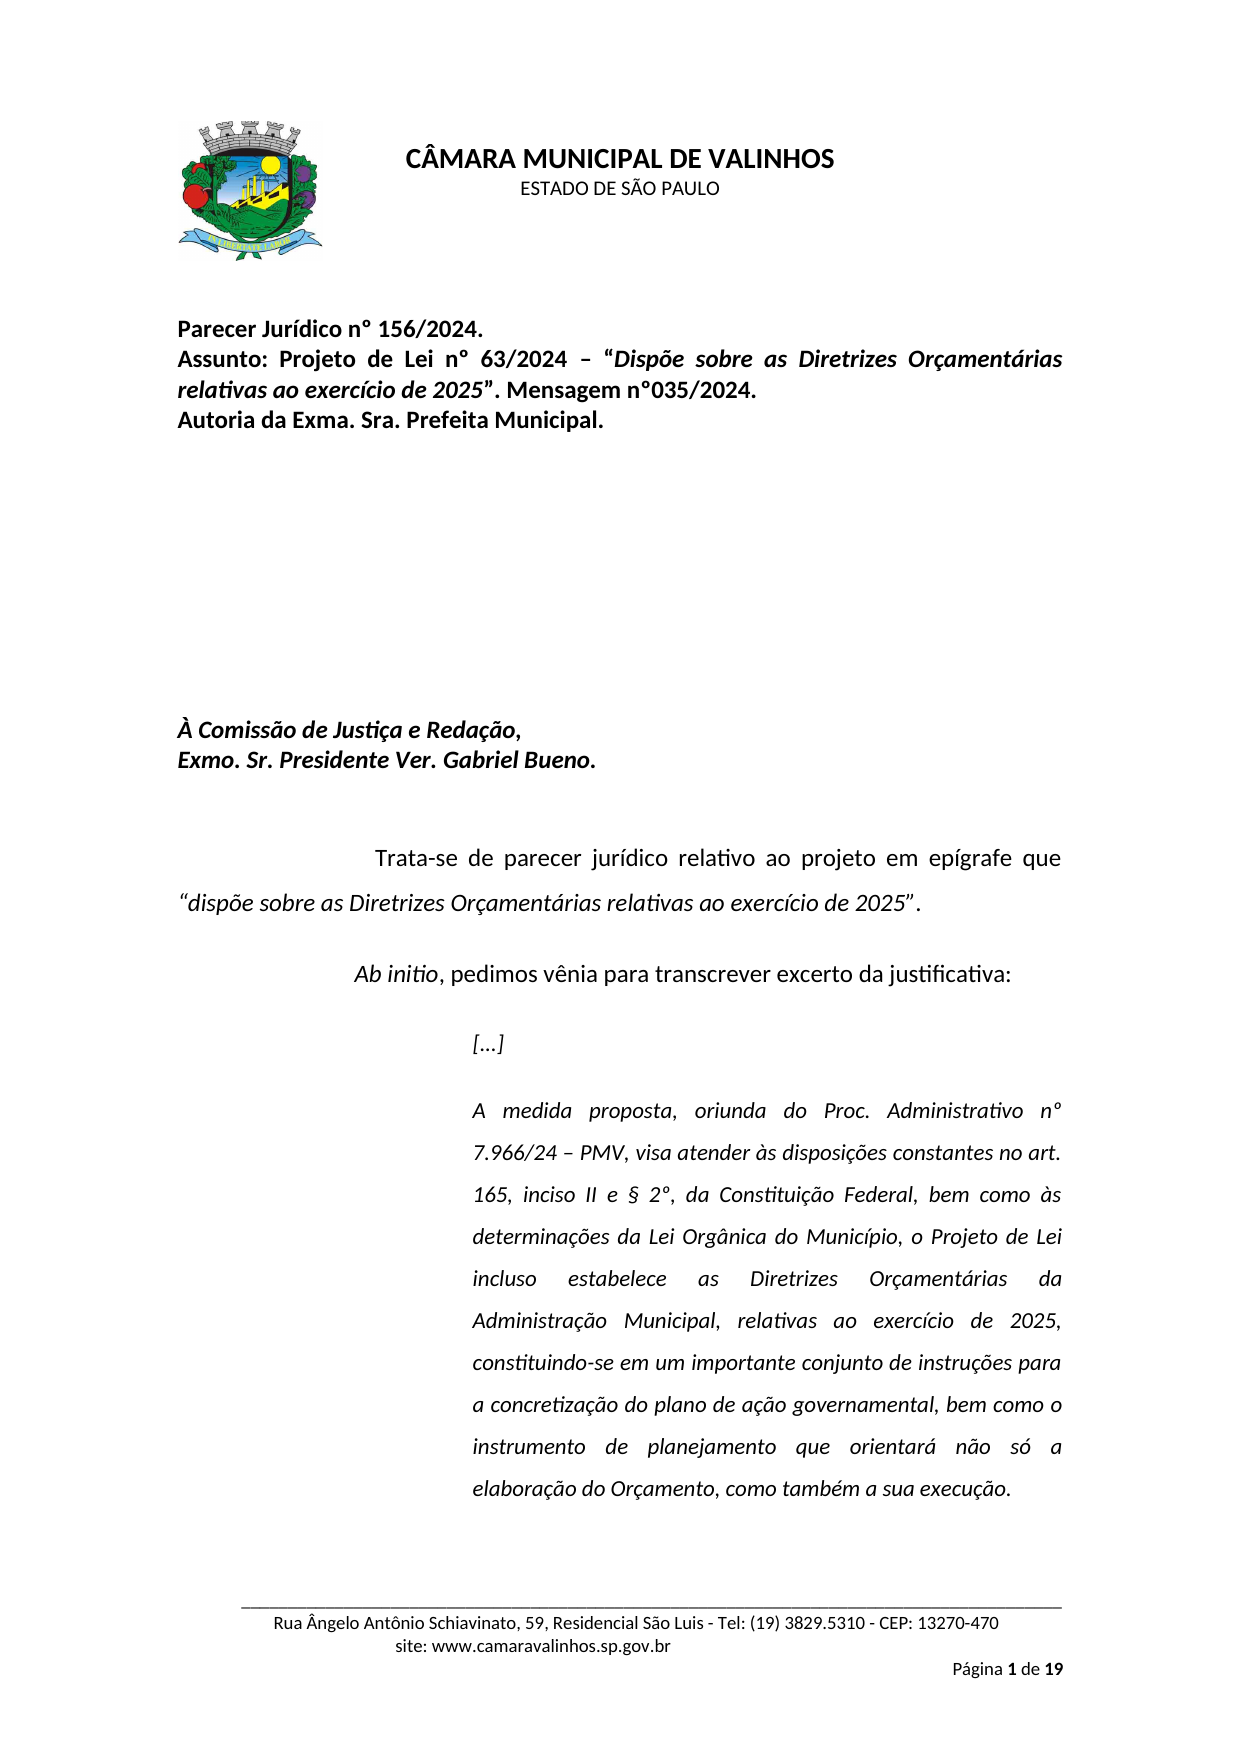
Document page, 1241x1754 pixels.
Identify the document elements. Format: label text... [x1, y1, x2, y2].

text Exmo. Sr. Presidente Ver. Gabriel Bueno. [177, 745, 1063, 775]
text Ab initio, pedimos vênia para transcrever excerto da justificativa: [177, 958, 1063, 989]
text Trata-se de parecer jurídico relativo ao projeto em epígrafe que “dispõe sobre as Diretrizes Orçamentárias relativas ao exercício de 2025”. [177, 842, 1063, 918]
text Autoria da Exma. Sra. Prefeita Municipal. [177, 404, 1063, 435]
text Assunto: Projeto de Lei nº 63/2024 – “Dispõe sobre as Diretrizes Orçamentárias relativas ao exercício de 2025”. Mensagem nº035/2024. [177, 343, 1063, 404]
text Parecer Jurídico nº 156/2024. [177, 313, 1063, 343]
text A medida proposta, oriunda do Proc. Administrativo nº 7.966/24 – PMV, visa atender às disposições constantes no art. 165, inciso II e § 2º, da Constituição Federal, bem como às determinações da Lei Orgânica do Município, o Projeto de Lei incluso estabelece as Diretrizes Orçamentárias da Administração Municipal, relativas ao exercício de 2025, constituindo-se em um importante conjunto de instruções para a concretização do plano de ação governamental, bem como o instrumento de planejamento que orientará não só a elaboração do Orçamento, como também a sua execução. [472, 1096, 1063, 1502]
text À Comissão de Justiça e Redação, [177, 714, 1063, 745]
picture [178, 121, 323, 261]
text [...] [472, 1029, 1063, 1057]
